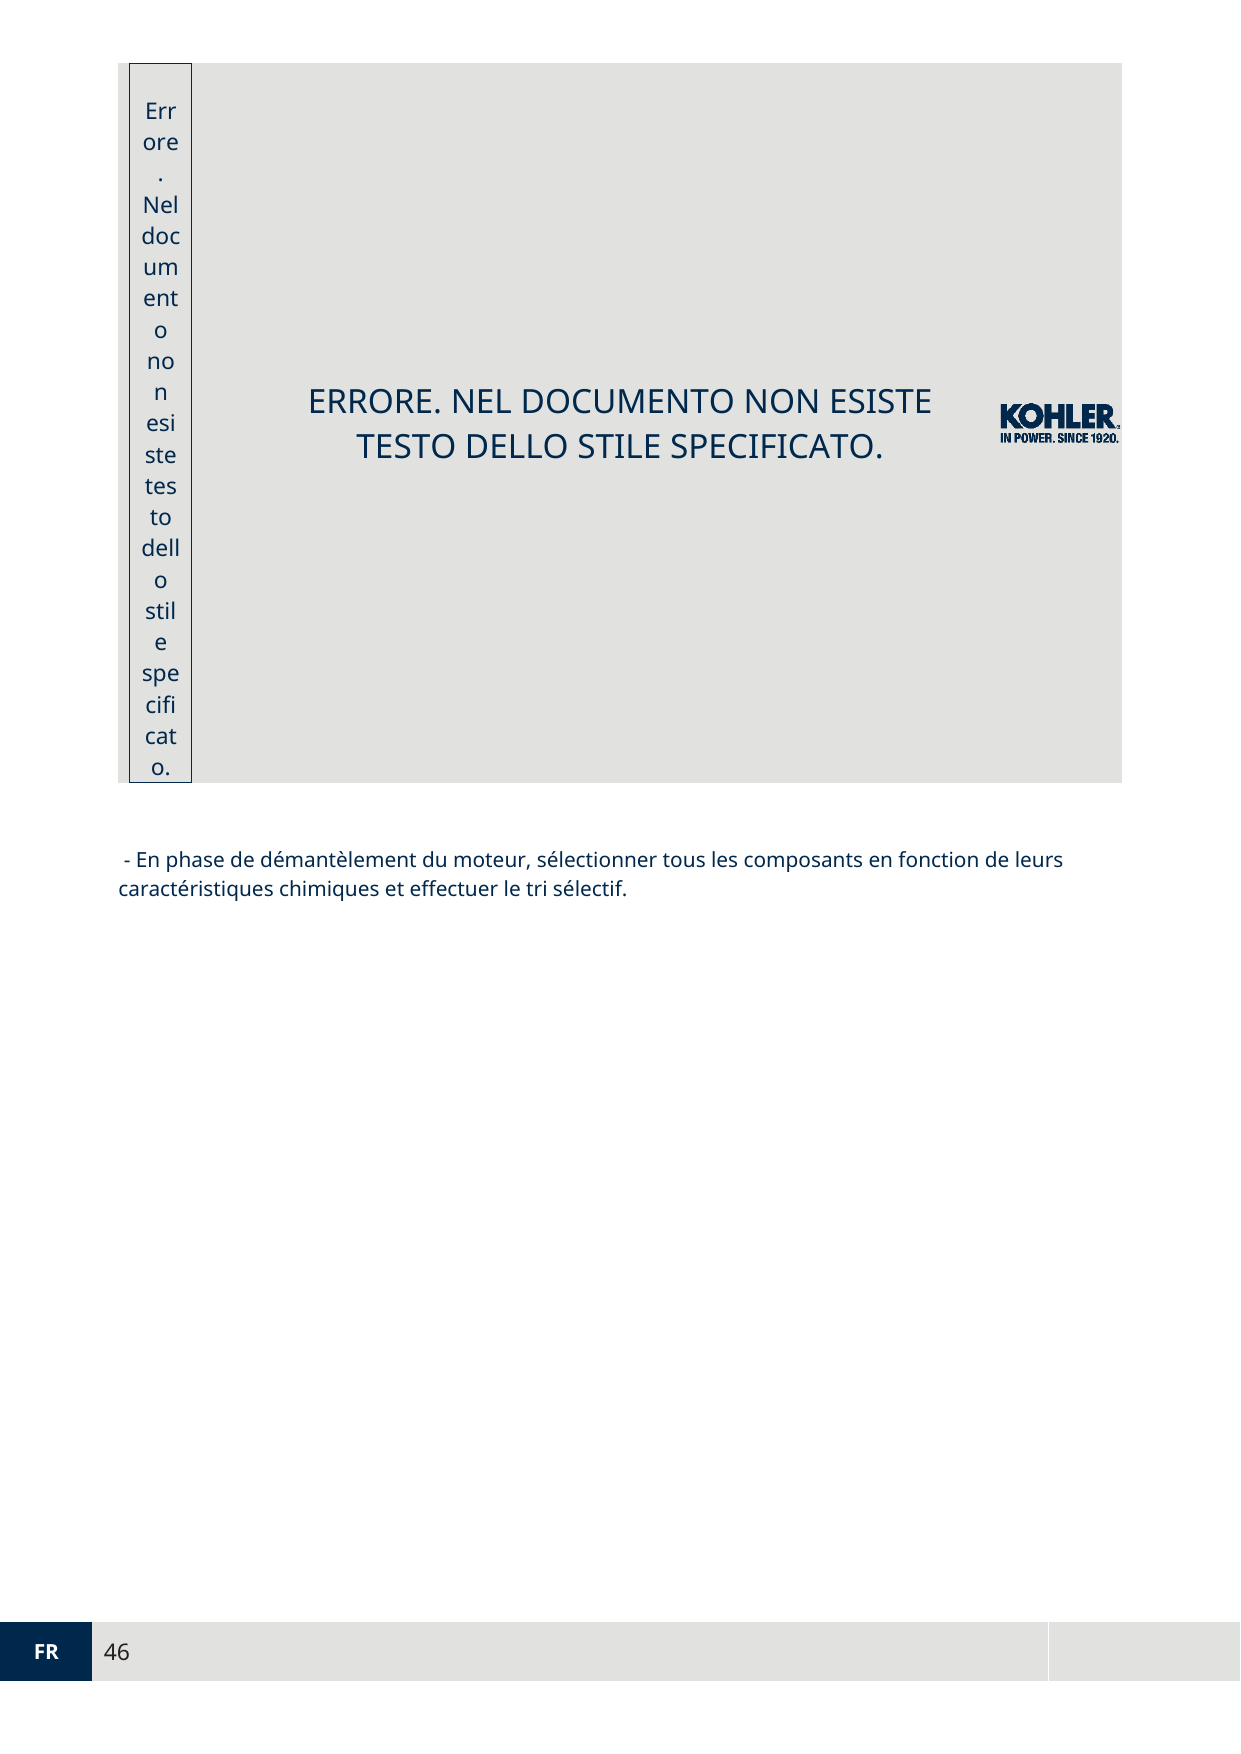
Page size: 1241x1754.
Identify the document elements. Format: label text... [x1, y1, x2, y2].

text - En phase de démantèlement du moteur, sélectionner tous les composants en fonction de leurs caractéristiques chimiques et effectuer le tri sélectif. [118, 846, 1122, 902]
picture [1000, 403, 1121, 443]
